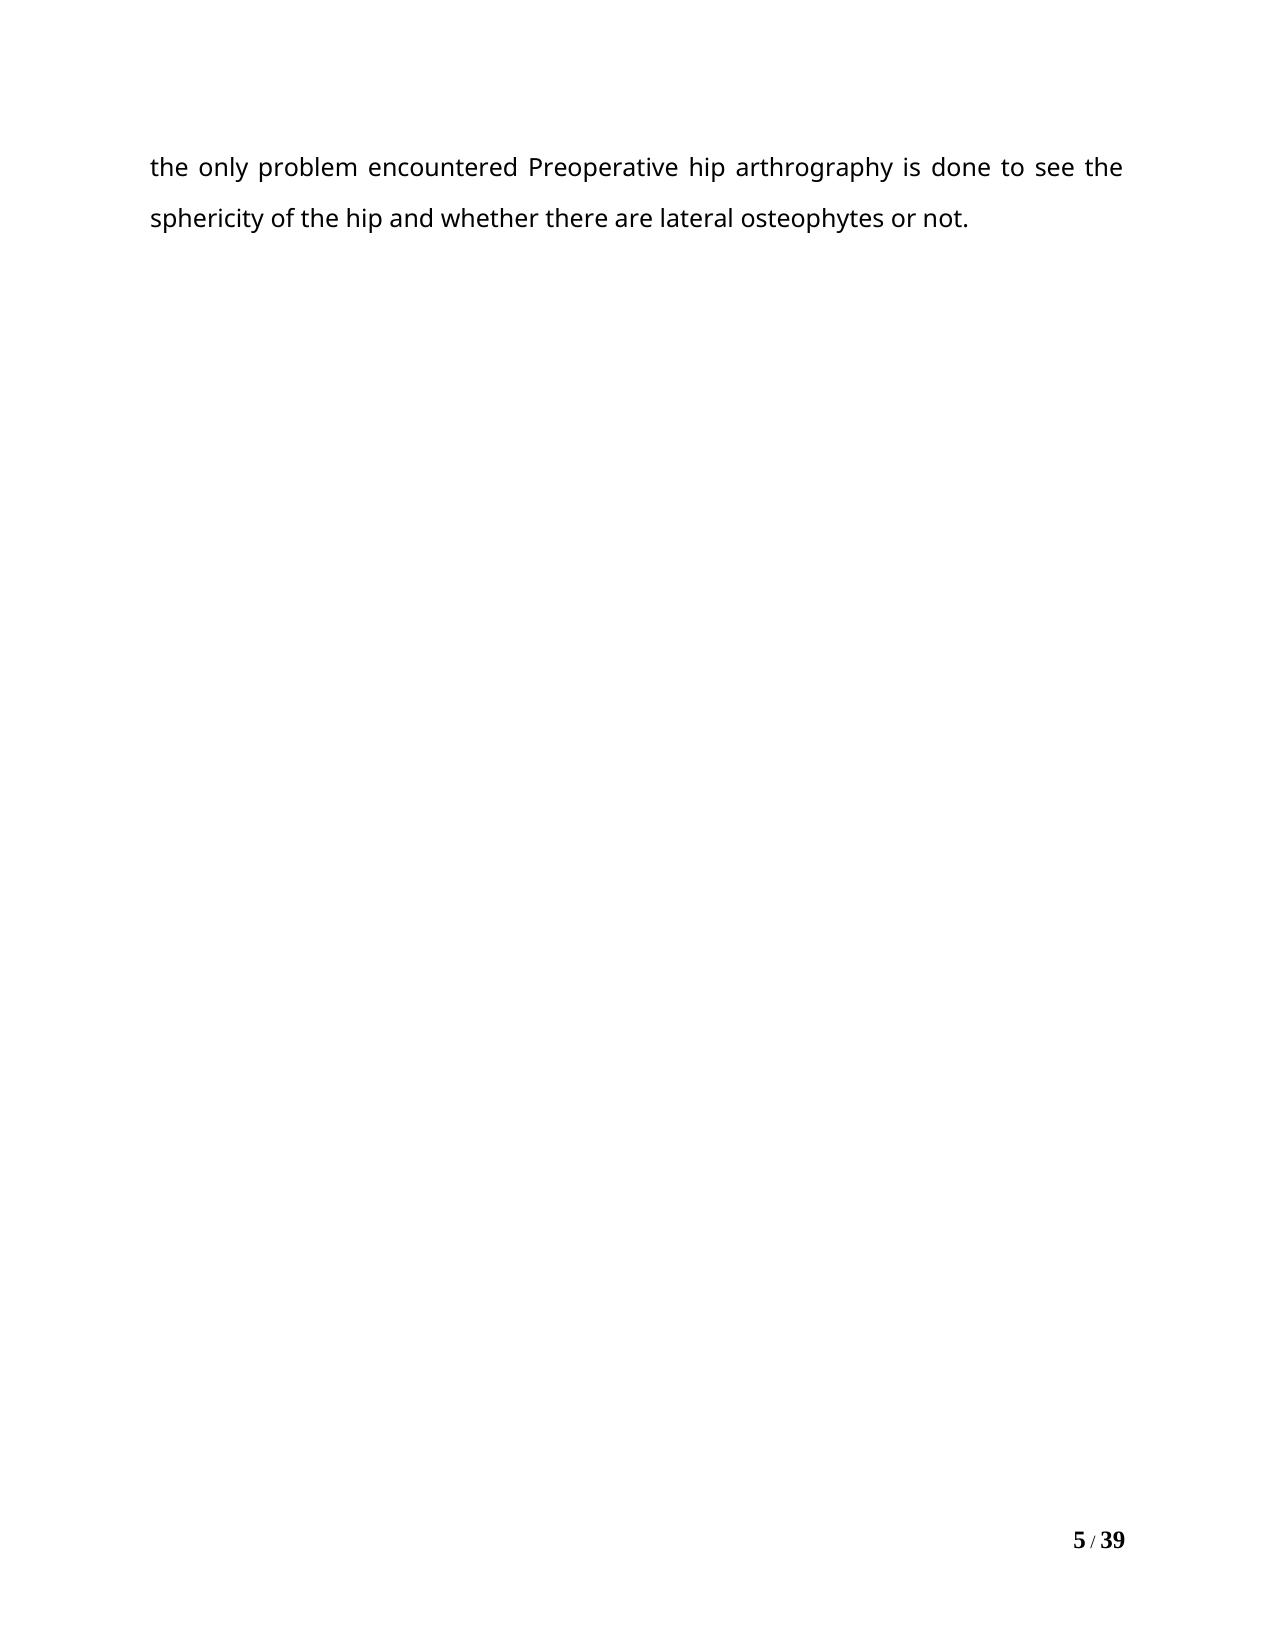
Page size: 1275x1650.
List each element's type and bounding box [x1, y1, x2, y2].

text [150, 150, 1125, 235]
